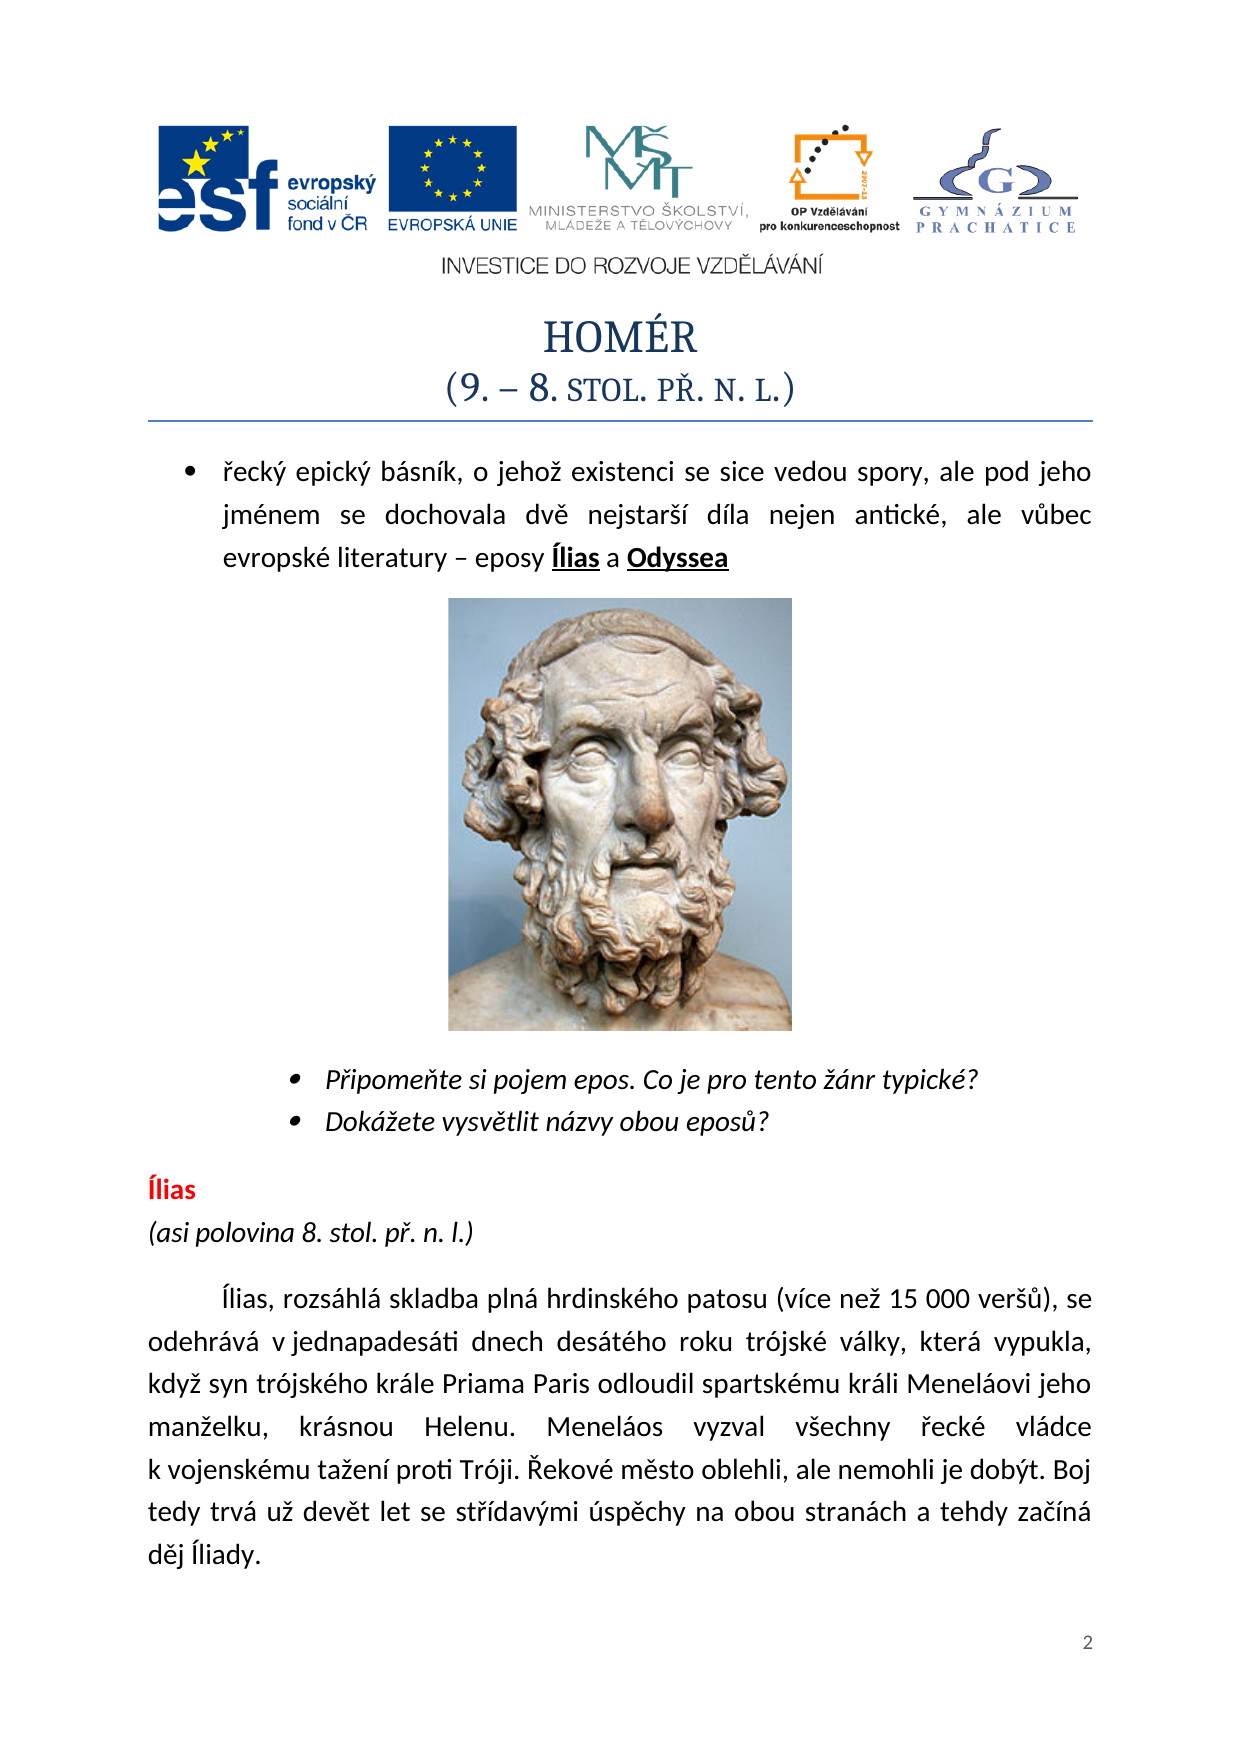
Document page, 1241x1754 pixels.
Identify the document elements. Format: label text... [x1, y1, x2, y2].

list řecký epický básník, o jehož existenci se sice vedou spory, ale pod jeho jménem se dochovala dvě nejstarší díla nejen antické, ale vůbec evropské literatury – eposy Ílias a Odyssea [185, 453, 1093, 574]
list Připomeňte si pojem epos. Co je pro tento žánr typické? [287, 1061, 1093, 1096]
title HOMÉR [148, 311, 1093, 364]
picture [147, 120, 1091, 290]
title (9. – 8. stol. př. n. l.) [148, 364, 1093, 420]
picture [448, 598, 792, 1031]
list Dokážete vysvětlit názvy obou eposů? [287, 1103, 1093, 1139]
text Ílias, rozsáhlá skladba plná hrdinského patosu (více než 15 000 veršů), se odehrává v jednapadesáti dnech desátého roku trójské války, která vypukla, když syn trójského krále Priama Paris odloudil spartskému králi Meneláovi jeho manželku, krásnou Helenu. Meneláos vyzval všechny řecké vládce k vojenskému tažení proti Tróji. Řekové město oblehli, ale nemohli je dobýt. Boj tedy trvá už devět let se střídavými úspěchy na obou stranách a tehdy začíná děj Íliady. [148, 1280, 1093, 1572]
text (asi polovina 8. stol. př. n. l.) [148, 1214, 1093, 1249]
text Ílias [148, 1171, 1093, 1207]
